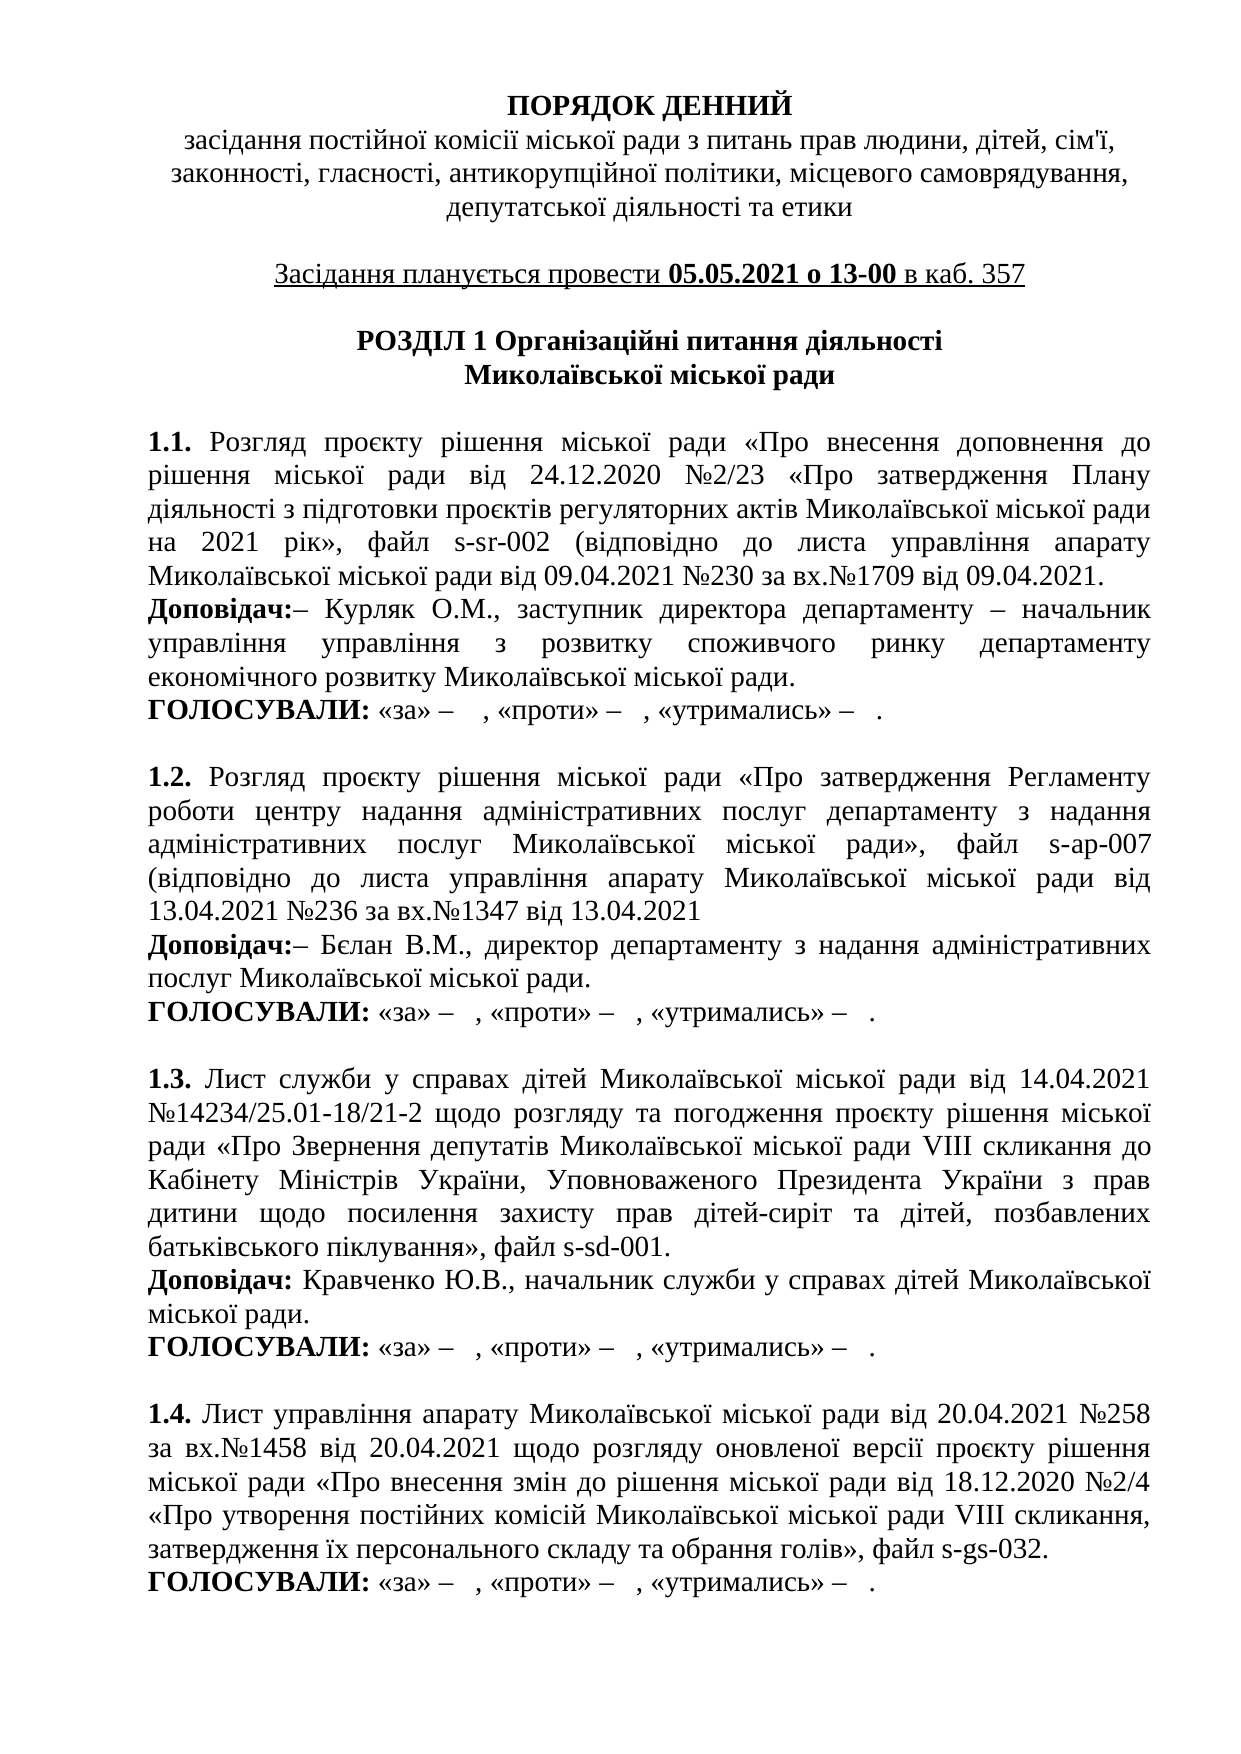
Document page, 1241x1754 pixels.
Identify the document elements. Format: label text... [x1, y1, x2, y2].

text ПОРЯДОК ДЕННИЙ [148, 88, 1152, 122]
text ГОЛОСУВАЛИ: «за» – , «проти» – , «утримались» – . [148, 1329, 1152, 1363]
text 1.4. Лист управління апарату Миколаївської міської ради від 20.04.2021 №258 за вх.№1458 від 20.04.2021 щодо розгляду оновленої версії проєкту рішення міської ради «Про внесення змін до рішення міської ради від 18.12.2020 №2/4 «Про утворення постійних комісій Миколаївської міської ради VIII скликання, затвердження їх персонального складу та обрання голів», файл s-gs-032. [148, 1397, 1152, 1564]
text засідання постійної комісії міської ради з питань прав людини, дітей, сім'ї, законності, гласності, антикорупційної політики, місцевого самоврядування, депутатської діяльності та етики [148, 122, 1152, 223]
text ГОЛОСУВАЛИ: «за» – , «проти» – , «утримались» – . [148, 994, 1152, 1028]
text Засідання планується провести 05.05.2021 о 13-00 в каб. 357 [148, 256, 1152, 290]
text ГОЛОСУВАЛИ: «за» – , «проти» – , «утримались» – . [148, 692, 1152, 726]
text Доповідач:– Бєлан В.М., директор департаменту з надання адміністративних послуг Миколаївської міської ради. [148, 927, 1152, 994]
text Доповідач: Кравченко Ю.В., начальник служби у справах дітей Миколаївської міської ради. [148, 1262, 1152, 1329]
text Миколаївської міської ради [148, 357, 1152, 390]
text ГОЛОСУВАЛИ: «за» – , «проти» – , «утримались» – . [148, 1564, 1152, 1598]
text 1.1. Розгляд проєкту рішення міської ради «Про внесення доповнення до рішення міської ради від 24.12.2020 №2/23 «Про затвердження Плану діяльності з підготовки проєктів регуляторних актів Миколаївської міської ради на 2021 рік», файл s-sr-002 (відповідно до листа управління апарату Миколаївської міської ради від 09.04.2021 №230 за вх.№1709 від 09.04.2021. [148, 424, 1152, 592]
text РОЗДІЛ 1 Організаційні питання діяльності [148, 323, 1152, 357]
text Доповідач:– Курляк О.М., заступник директора департаменту – начальник управління управління з розвитку споживчого ринку департаменту економічного розвитку Миколаївської міської ради. [148, 592, 1152, 692]
text 1.2. Розгляд проєкту рішення міської ради «Про затвердження Регламенту роботи центру надання адміністративних послуг департаменту з надання адміністративних послуг Миколаївської міської ради», файл s-ap-007 (відповідно до листа управління апарату Миколаївської міської ради від 13.04.2021 №236 за вх.№1347 від 13.04.2021 [148, 759, 1152, 927]
text 1.3. Лист служби у справах дітей Миколаївської міської ради від 14.04.2021 №14234/25.01-18/21-2 щодо розгляду та погодження проєкту рішення міської ради «Про Звернення депутатів Миколаївської міської ради VIII скликання до Кабінету Міністрів України, Уповноваженого Президента України з прав дитини щодо посилення захисту прав дітей-сиріт та дітей, позбавлених батьківського піклування», файл s-sd-001. [148, 1061, 1152, 1262]
